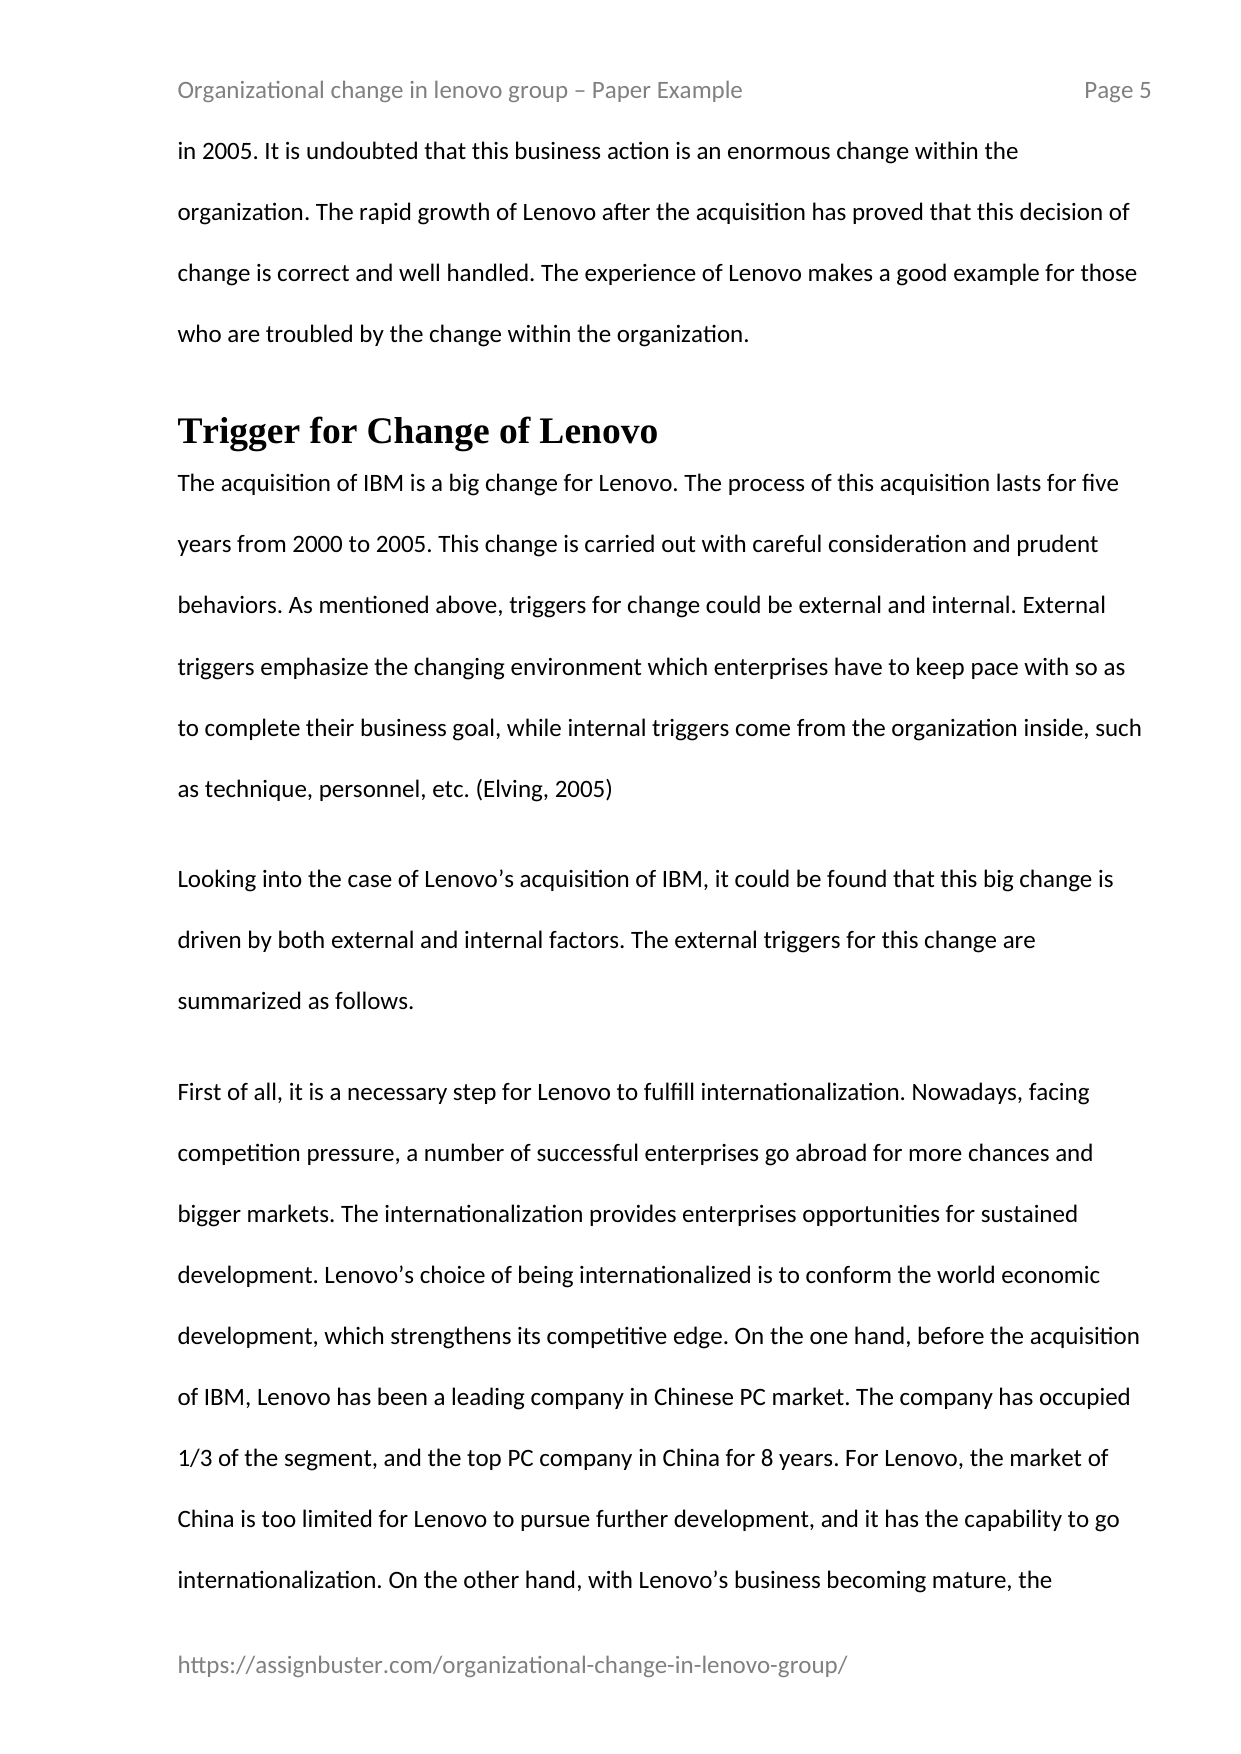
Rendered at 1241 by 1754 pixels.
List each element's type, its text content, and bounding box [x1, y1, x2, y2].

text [177, 135, 1152, 348]
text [177, 1076, 1152, 1595]
text Looking into the case of Lenovo’s acquisition of IBM, it could be found that this big change is driven by both external and internal factors. The external triggers for this change are summarized as follows. [177, 863, 1152, 1016]
text The acquisition of IBM is a big change for Lenovo. The process of this acquisition lasts for five years from 2000 to 2005. This change is carried out with careful consideration and prudent behaviors. As mentioned above, triggers for change could be external and internal. External triggers emphasize the changing environment which enterprises have to keep pace with so as to complete their business goal, while internal triggers come from the organization inside, such as technique, personnel, etc. (Elving, 2005) [177, 467, 1152, 803]
subtitle Trigger for Change of Lenovo [177, 408, 1152, 452]
